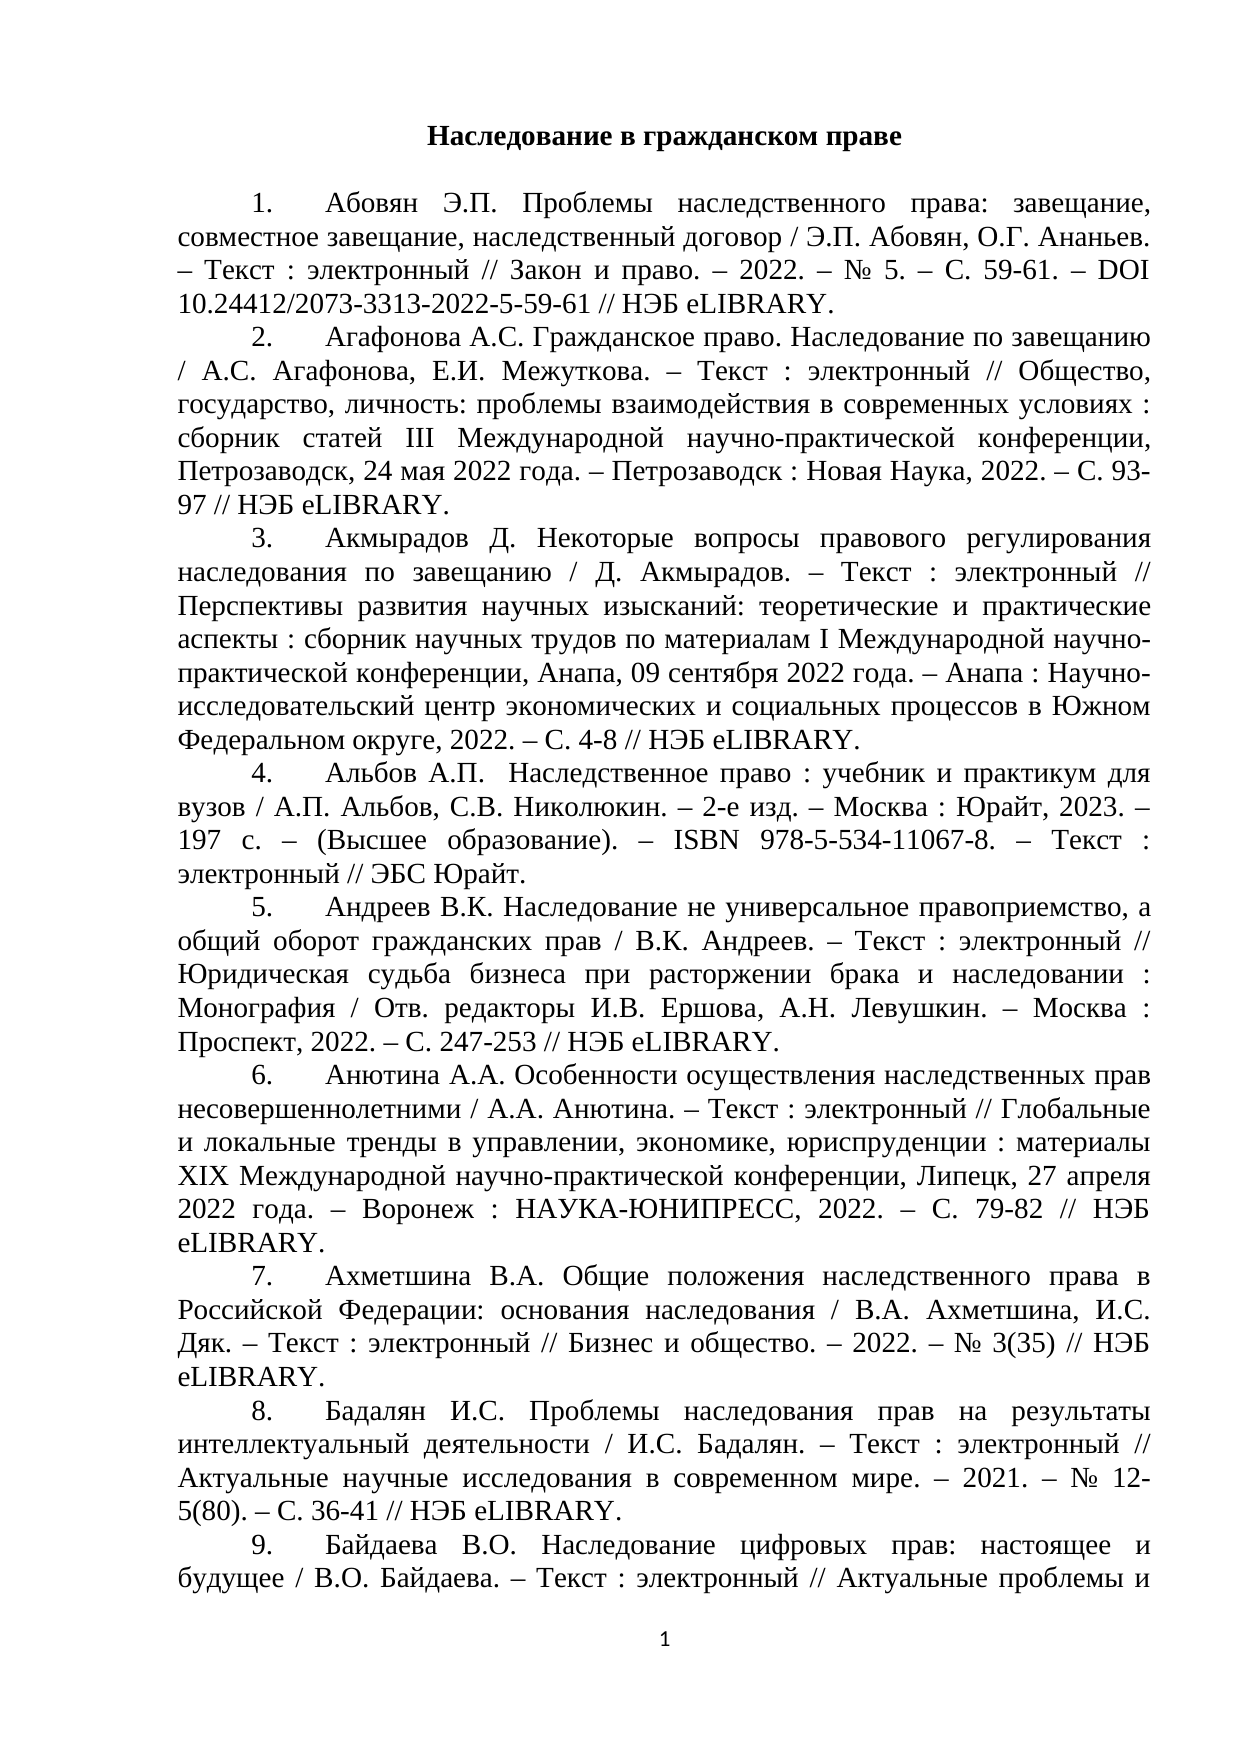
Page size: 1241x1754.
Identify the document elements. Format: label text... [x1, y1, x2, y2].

list Акмырадов Д. Некоторые вопросы правового регулирования наследования по завещанию / Д. Акмырадов. – Текст : электронный // Перспективы развития научных изысканий: теоретические и практические аспекты : сборник научных трудов по материалам I Международной научно-практической конференции, Анапа, 09 сентября 2022 года. – Анапа : Научно-исследовательский центр экономических и социальных процессов в Южном Федеральном округе, 2022. – С. 4-8 // НЭБ eLIBRARY. [177, 521, 1152, 755]
list Агафонова А.С. Гражданское право. Наследование по завещанию / А.С. Агафонова, Е.И. Межуткова. – Текст : электронный // Общество, государство, личность: проблемы взаимодействия в современных условиях : сборник статей III Международной научно-практической конференции, Петрозаводск, 24 мая 2022 года. – Петрозаводск : Новая Наука, 2022. – С. 93-97 // НЭБ eLIBRARY. [177, 319, 1152, 521]
list Альбов А.П. Наследственное право : учебник и практикум для вузов / А.П. Альбов, С.В. Николюкин. – 2-е изд. – Москва : Юрайт, 2023. – 197 с. – (Высшее образование). – ISBN 978-5-534-11067-8. – Текст : электронный // ЭБС Юрайт. [177, 755, 1152, 889]
list Андреев В.К. Наследование не универсальное правоприемство, а общий оборот гражданских прав / В.К. Андреев. – Текст : электронный // Юридическая судьба бизнеса при расторжении брака и наследовании : Монография / Отв. редакторы И.В. Ершова, А.Н. Левушкин. – Москва : Проспект, 2022. – С. 247-253 // НЭБ eLIBRARY. [177, 889, 1152, 1057]
list Анютина А.А. Особенности осуществления наследственных прав несовершеннолетними / А.А. Анютина. – Текст : электронный // Глобальные и локальные тренды в управлении, экономике, юриспруденции : материалы XIX Международной научно-практической конференции, Липецк, 27 апреля 2022 года. – Воронеж : НАУКА-ЮНИПРЕСС, 2022. – С. 79-82 // НЭБ eLIBRARY. [177, 1057, 1152, 1258]
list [177, 1527, 1152, 1594]
list Абовян Э.П. Проблемы наследственного права: завещание, совместное завещание, наследственный договор / Э.П. Абовян, О.Г. Ананьев. – Текст : электронный // Закон и право. – 2022. – № 5. – С. 59-61. – DOI 10.24412/2073-3313-2022-5-59-61 // НЭБ eLIBRARY. [177, 185, 1152, 319]
list Ахметшина В.А. Общие положения наследственного права в Российской Федерации: основания наследования / В.А. Ахметшина, И.С. Дяк. – Текст : электронный // Бизнес и общество. – 2022. – № 3(35) // НЭБ eLIBRARY. [177, 1258, 1152, 1393]
list Бадалян И.С. Проблемы наследования прав на результаты интеллектуальный деятельности / И.С. Бадалян. – Текст : электронный // Актуальные научные исследования в современном мире. – 2021. – № 12-5(80). – С. 36-41 // НЭБ eLIBRARY. [177, 1393, 1152, 1527]
text Наследование в гражданском праве [177, 118, 1152, 152]
